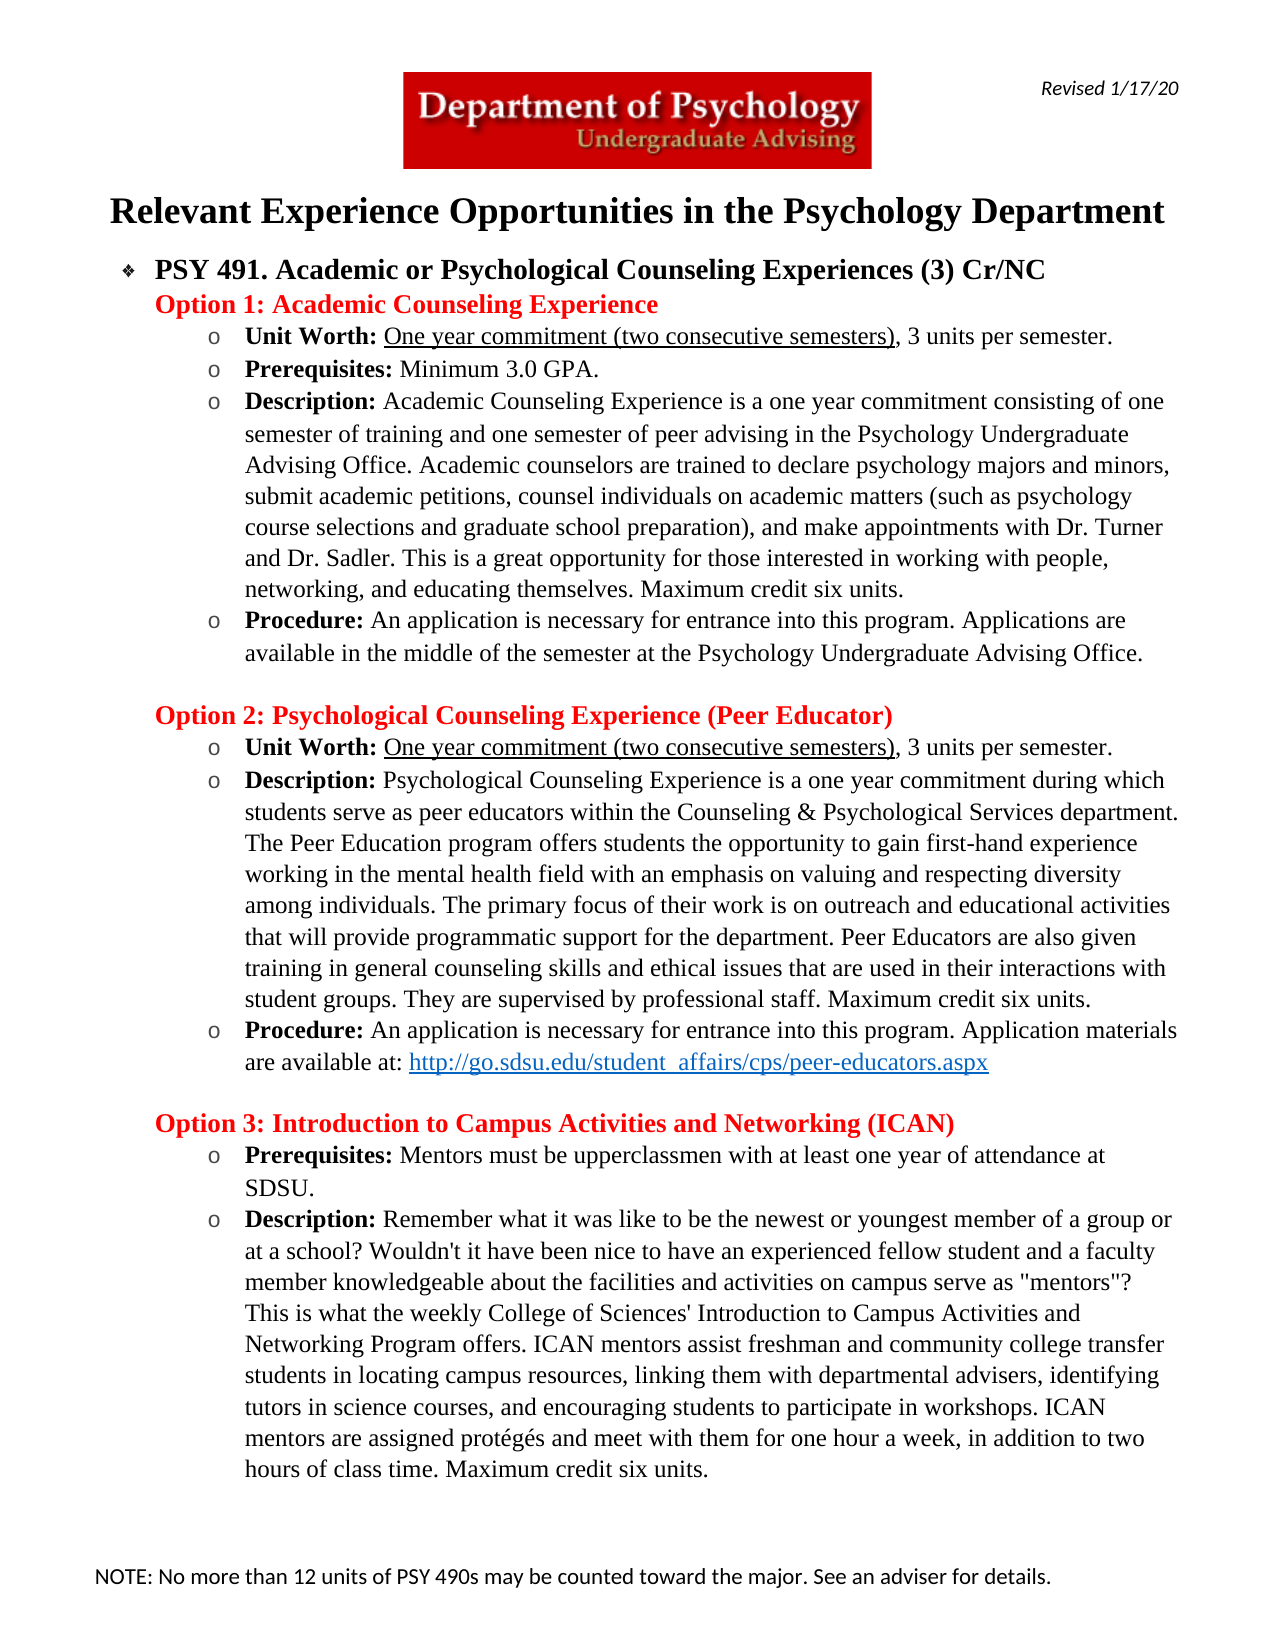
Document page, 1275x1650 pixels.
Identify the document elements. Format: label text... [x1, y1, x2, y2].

list Procedure: An application is necessary for entrance into this program. Applications are available in the middle of the semester at the Psychology Undergraduate Advising Office. [207, 605, 1181, 697]
list Description: Academic Counseling Experience is a one year commitment consisting of one semester of training and one semester of peer advising in the Psychology Undergraduate Advising Office. Academic counselors are trained to declare psychology majors and minors, submit academic petitions, counsel individuals on academic matters (such as psychology course selections and graduate school preparation), and make appointments with Dr. Turner and Dr. Sadler. This is a great opportunity for those interested in working with people, networking, and educating themselves. Maximum credit six units. [207, 386, 1181, 603]
list PSY 491. Academic or Psychological Counseling Experiences (3) Cr/NC Option 1: Academic Counseling Experience [117, 252, 1181, 319]
list Procedure: An application is necessary for entrance into this program. Application materials are available at: http://go.sdsu.edu/student_affairs/cps/peer-educators.aspx [207, 1015, 1181, 1076]
list Unit Worth: One year commitment (two consecutive semesters), 3 units per semester. [207, 732, 1181, 763]
list Unit Worth: One year commitment (two consecutive semesters), 3 units per semester. [207, 321, 1181, 351]
picture [403, 72, 872, 169]
list Prerequisites: Mentors must be upperclassmen with at least one year of attendance at SDSU. [207, 1140, 1181, 1202]
text Relevant Experience Opportunities in the Psychology Department [94, 188, 1181, 232]
list Option 2: Psychological Counseling Experience (Peer Educator) [154, 699, 1181, 730]
list Description: Psychological Counseling Experience is a one year commitment during which students serve as peer educators within the Counseling & Psychological Services department. The Peer Education program offers students the opportunity to gain first-hand experience working in the mental health field with an emphasis on valuing and respecting diversity among individuals. The primary focus of their work is on outreach and educational activities that will provide programmatic support for the department. Peer Educators are also given training in general counseling skills and ethical issues that are used in their interactions with student groups. They are supervised by professional staff. Maximum credit six units. [207, 765, 1181, 1012]
list Description: Remember what it was like to be the newest or youngest member of a group or at a school? Wouldn't it have been nice to have an experienced fellow student and a faculty member knowledgeable about the facilities and activities on campus serve as "mentors"? This is what the weekly College of Sciences' Introduction to Campus Activities and Networking Program offers. ICAN mentors assist freshman and community college transfer students in locating campus resources, linking them with departmental advisers, identifying tutors in science courses, and encouraging students to participate in workshops. ICAN mentors are assigned protégés and meet with them for one hour a week, in addition to two hours of class time. Maximum credit six units. [207, 1204, 1181, 1482]
list Option 3: Introduction to Campus Activities and Networking (ICAN) [154, 1107, 1181, 1138]
list Prerequisites: Minimum 3.0 GPA. [207, 354, 1181, 384]
